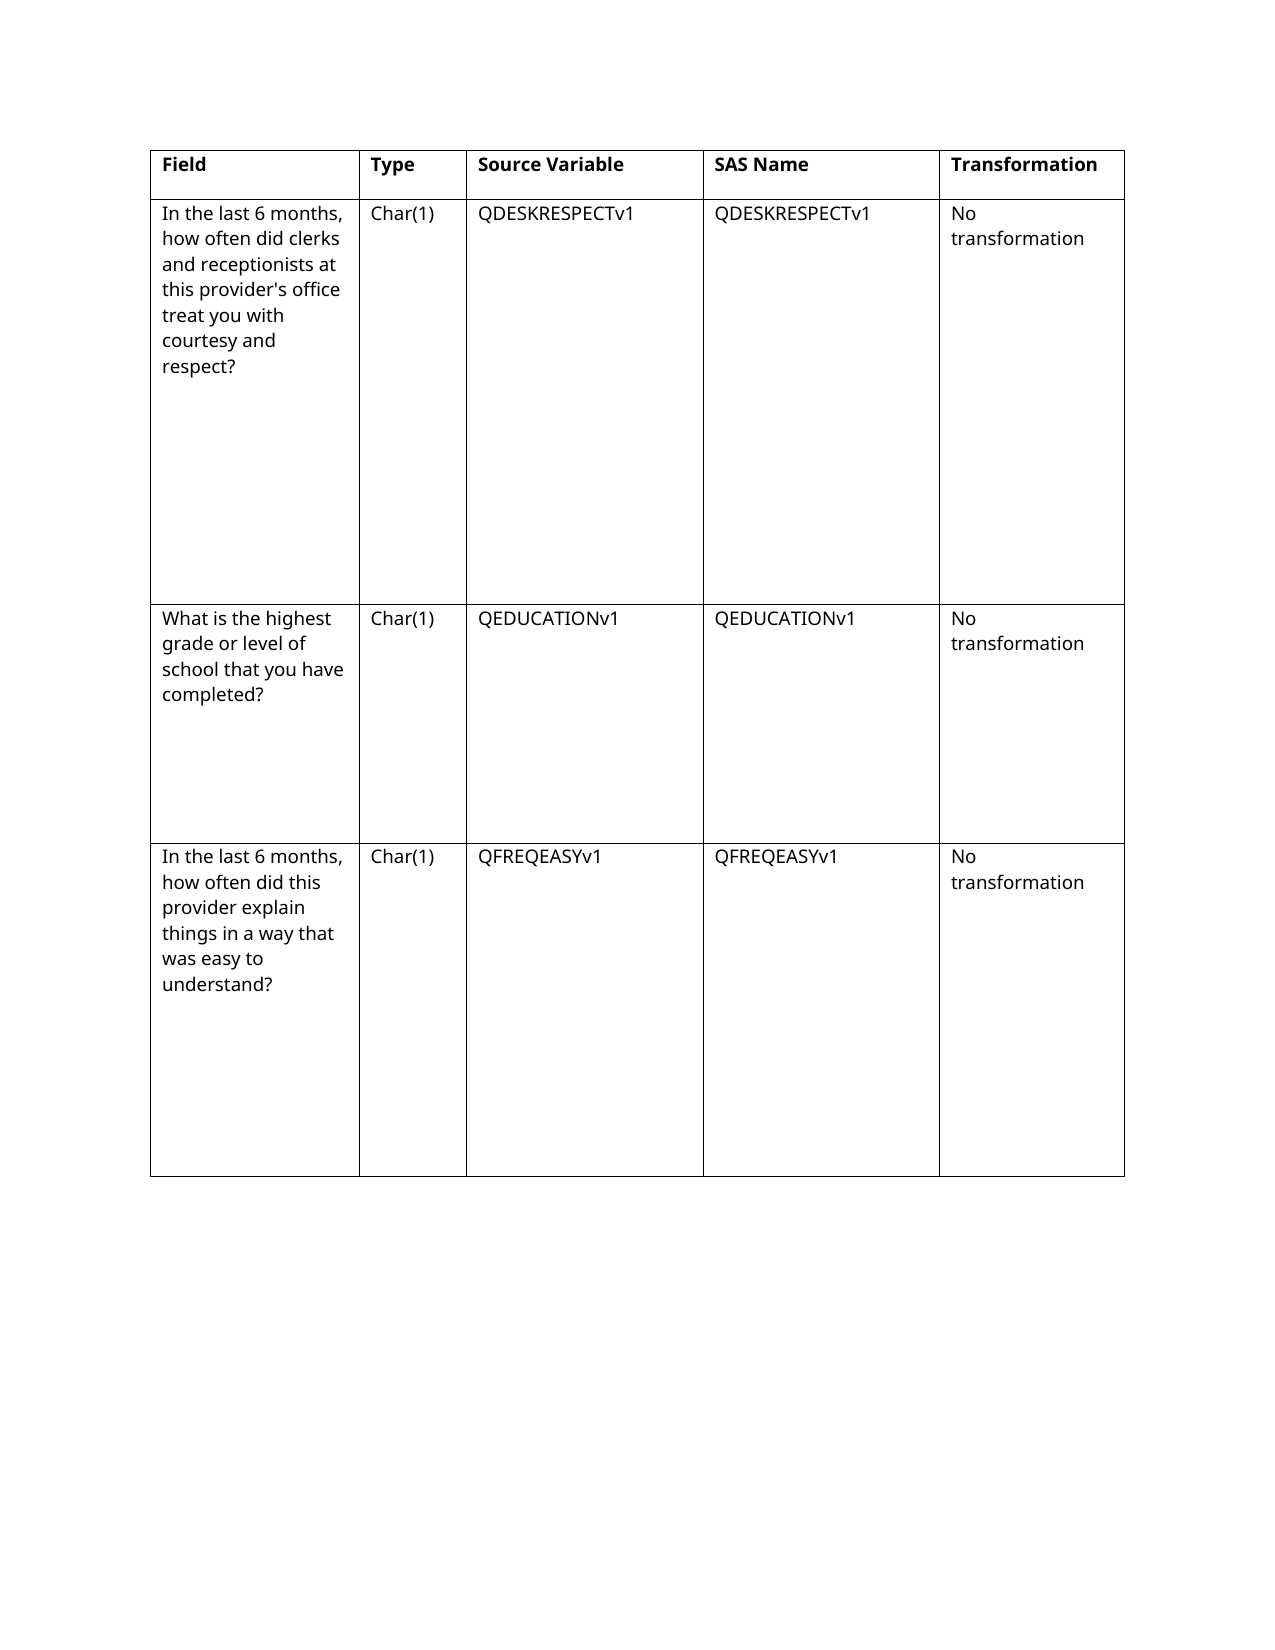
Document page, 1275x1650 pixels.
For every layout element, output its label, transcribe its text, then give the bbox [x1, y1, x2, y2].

table_cell QDESKRESPECTv1 [704, 200, 939, 604]
table_cell In the last 6 months, how often did this provider explain things in a way that was easy to understand? [151, 844, 359, 1176]
table_cell QEDUCATIONv1 [467, 605, 703, 842]
table_header SAS Name [704, 151, 939, 199]
table_cell QFREQEASYv1 [704, 844, 939, 1176]
table_cell QDESKRESPECTv1 [467, 200, 703, 604]
table_cell Char(1) [360, 844, 466, 1176]
table_cell Char(1) [360, 605, 466, 842]
table_cell QEDUCATIONv1 [704, 605, 939, 842]
table_header Field [151, 151, 359, 199]
table_header Type [360, 151, 466, 199]
table_cell No transformation [940, 200, 1124, 604]
table_header Transformation [940, 151, 1124, 199]
table_cell No transformation [940, 844, 1124, 1176]
table_cell What is the highest grade or level of school that you have completed? [151, 605, 359, 842]
table_header Source Variable [467, 151, 703, 199]
table_cell No transformation [940, 605, 1124, 842]
table_cell Char(1) [360, 200, 466, 604]
table_cell In the last 6 months, how often did clerks and receptionists at this provider's office treat you with courtesy and respect? [151, 200, 359, 604]
table_cell QFREQEASYv1 [467, 844, 703, 1176]
